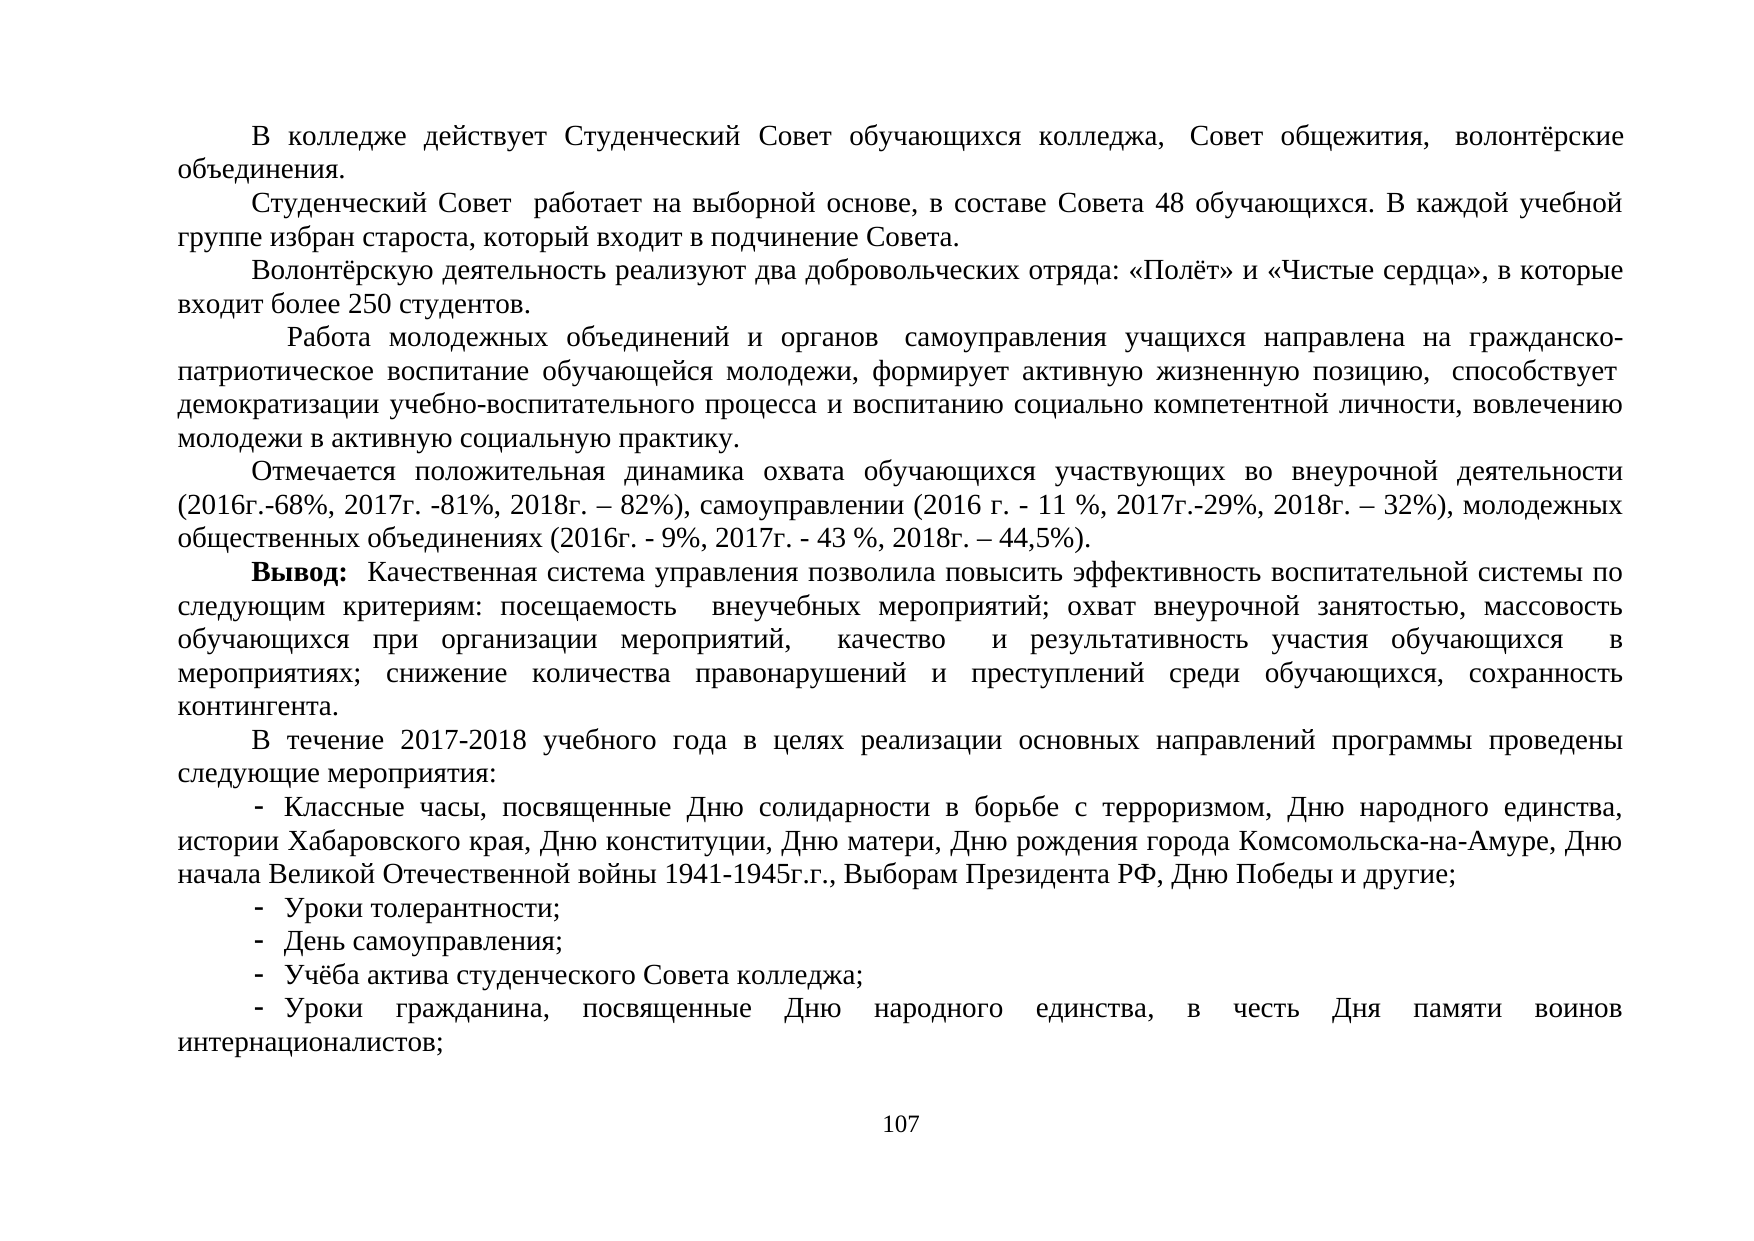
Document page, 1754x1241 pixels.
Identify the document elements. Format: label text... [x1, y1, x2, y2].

list Учёба актива студенческого Совета колледжа; [177, 957, 1624, 991]
list День самоуправления; [177, 923, 1624, 957]
text В течение 2017-2018 учебного года в целях реализации основных направлений программы проведены следующие мероприятия: [177, 722, 1624, 789]
text Студенческий Совет работает на выборной основе, в составе Совета 48 обучающихся. В каждой учебной группе избран староста, который входит в подчинение Совета. [177, 185, 1624, 252]
text В колледже действует Студенческий Совет обучающихся колледжа, Совет общежития, волонтёрские объединения. [177, 118, 1624, 185]
text Волонтёрскую деятельность реализуют два добровольческих отряда: «Полёт» и «Чистые сердца», в которые входит более 250 студентов. [177, 252, 1624, 319]
text Вывод: Качественная система управления позволила повысить эффективность воспитательной системы по следующим критериям: посещаемость внеучебных мероприятий; охват внеурочной занятостью, массовость обучающихся при организации мероприятий, качество и результативность участия обучающихся в мероприятиях; снижение количества правонарушений и преступлений среди обучающихся, сохранность контингента. [177, 554, 1624, 722]
text Работа молодежных объединений и органов самоуправления учащихся направлена на гражданско-патриотическое воспитание обучающейся молодежи, формирует активную жизненную позицию, способствует демократизации учебно-воспитательного процесса и воспитанию социально компетентной личности, вовлечению молодежи в активную социальную практику. [177, 319, 1624, 453]
list Классные часы, посвященные Дню солидарности в борьбе с терроризмом, Дню народного единства, истории Хабаровского края, Дню конституции, Дню матери, Дню рождения города Комсомольска-на-Амуре, Дню начала Великой Отечественной войны 1941-1945г.г., Выборам Президента РФ, Дню Победы и другие; [177, 789, 1624, 890]
list Уроки толерантности; [177, 890, 1624, 923]
list Уроки гражданина, посвященные Дню народного единства, в честь Дня памяти воинов интернационалистов; [177, 991, 1624, 1058]
text Отмечается положительная динамика охвата обучающихся участвующих во внеурочной деятельности (2016г.-68%, 2017г. -81%, 2018г. – 82%), самоуправлении (2016 г. - 11 %, 2017г.-29%, 2018г. – 32%), молодежных общественных объединениях (2016г. - 9%, 2017г. - 43 %, 2018г. – 44,5%). [177, 453, 1624, 554]
